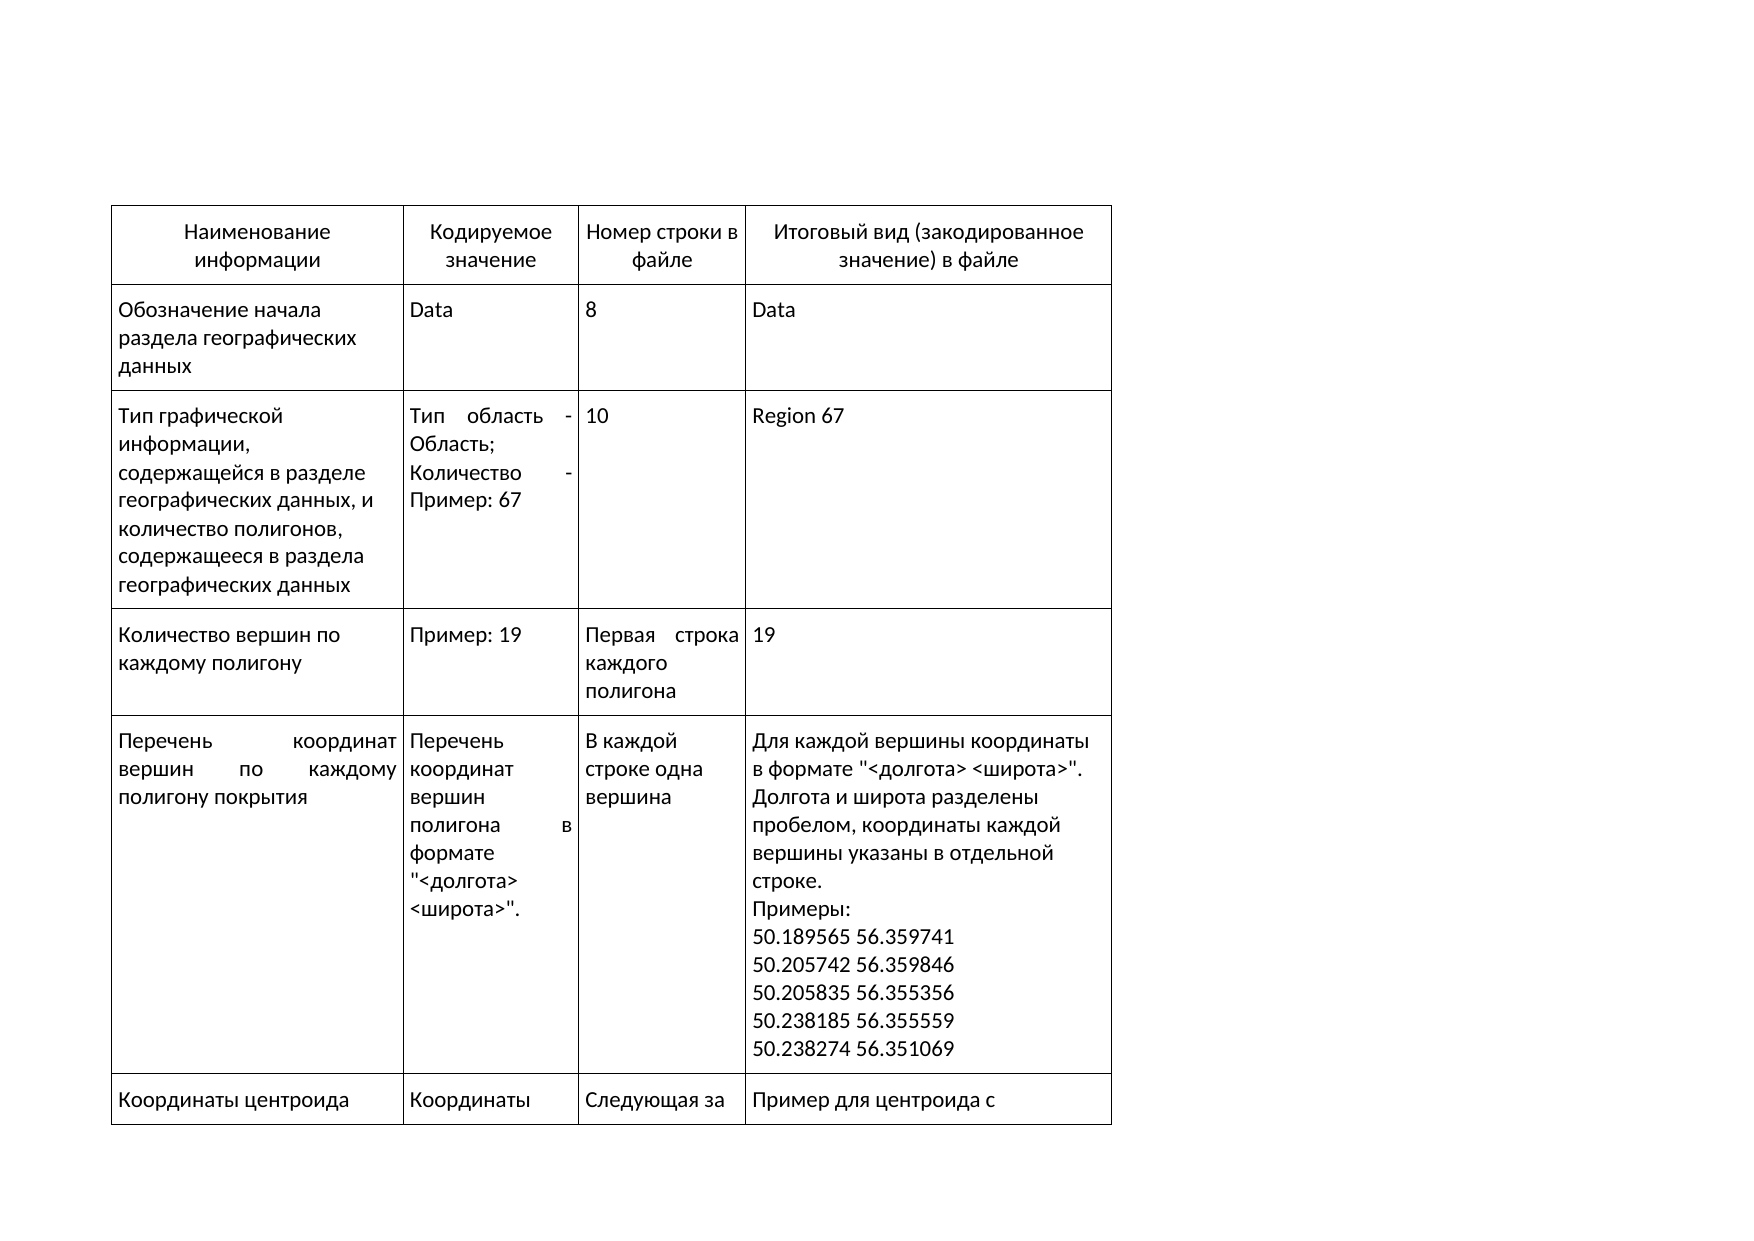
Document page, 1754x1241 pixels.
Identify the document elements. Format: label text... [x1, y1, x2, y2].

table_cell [112, 1074, 403, 1123]
table_header Номер строки в файле [579, 206, 745, 283]
table_cell Пример: 19 [404, 609, 578, 715]
table_cell Перечень координат вершин полигона в формате "<долгота> <широта>". [404, 716, 578, 1073]
table_cell Для каждой вершины координаты в формате "<долгота> <широта>". Долгота и широта разделены пробелом, координаты каждой вершины указаны в отдельной строке. Примеры: 50.189565 56.359741 50.205742 56.359846 50.205835 56.355356 50.238185 56.355559 50.238274 56.351069 [746, 716, 1111, 1073]
table_cell 8 [579, 285, 745, 390]
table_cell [579, 1074, 745, 1123]
table_header Итоговый вид (закодированное значение) в файле [746, 206, 1111, 283]
table_cell Data [746, 285, 1111, 390]
table_cell В каждой строке одна вершина [579, 716, 745, 1073]
table_cell Первая строка каждого полигона [579, 609, 745, 715]
table_cell Data [404, 285, 578, 390]
table_cell Количество вершин по каждому полигону [112, 609, 403, 715]
table_cell Перечень координат вершин по каждому полигону покрытия [112, 716, 403, 1073]
table_cell Тип графической информации, содержащейся в разделе географических данных, и количество полигонов, содержащееся в раздела географических данных [112, 391, 403, 608]
table_cell Тип область - Область; Количество - Пример: 67 [404, 391, 578, 608]
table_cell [746, 1074, 1111, 1123]
table_cell 19 [746, 609, 1111, 715]
table_header Наименование информации [112, 206, 403, 283]
table_cell Обозначение начала раздела географических данных [112, 285, 403, 390]
table_header Кодируемое значение [404, 206, 578, 283]
table_cell Region 67 [746, 391, 1111, 608]
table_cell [404, 1074, 578, 1123]
table_cell 10 [579, 391, 745, 608]
